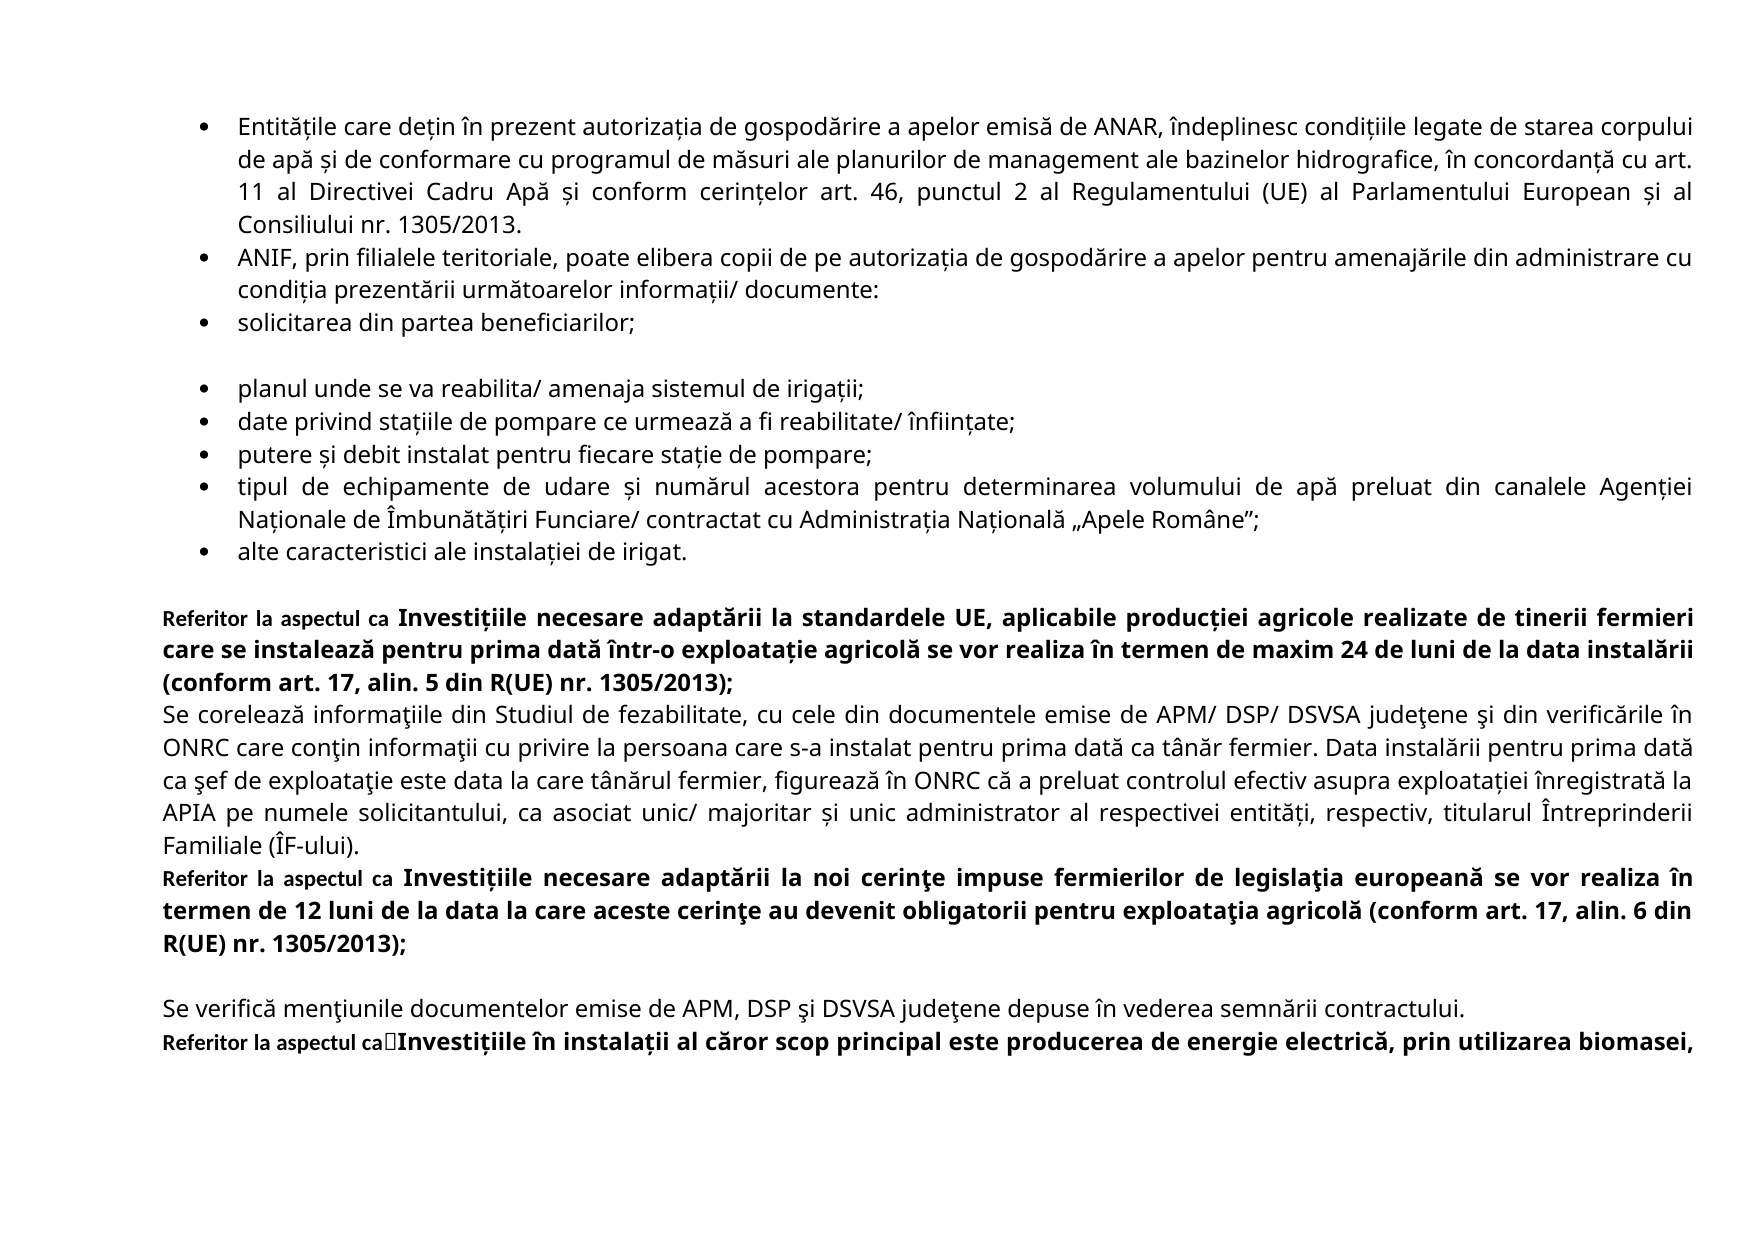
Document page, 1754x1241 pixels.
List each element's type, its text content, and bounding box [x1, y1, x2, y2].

text Se verifică menţiunile documentelor emise de APM, DSP şi DSVSA judeţene depuse în vederea semnării contractului. [162, 992, 1696, 1024]
list Entitățile care dețin în prezent autorizația de gospodărire a apelor emisă de ANAR, îndeplinesc condițiile legate de starea corpului de apă și de conformare cu programul de măsuri ale planurilor de management ale bazinelor hidrografice, în concordanță cu art. 11 al Directivei Cadru Apă și conform cerințelor art. 46, punctul 2 al Regulamentului (UE) al Parlamentului European și al Consiliului nr. 1305/2013. [200, 110, 1696, 240]
text Referitor la aspectul ca Investițiile necesare adaptării la standardele UE, aplicabile producției agricole realizate de tinerii fermieri care se instalează pentru prima dată într-o exploatație agricolă se vor realiza în termen de maxim 24 de luni de la data instalării (conform art. 17, alin. 5 din R(UE) nr. 1305/2013); [162, 600, 1696, 698]
list date privind stațiile de pompare ce urmează a fi reabilitate/ înființate; [200, 405, 1696, 437]
text Referitor la aspectul ca Investițiile necesare adaptării la noi cerinţe impuse fermierilor de legislaţia europeană se vor realiza în termen de 12 luni de la data la care aceste cerinţe au devenit obligatorii pentru exploataţia agricolă (conform art. 17, alin. 6 din R(UE) nr. 1305/2013); [162, 861, 1696, 959]
list putere și debit instalat pentru fiecare stație de pompare; [200, 437, 1696, 470]
list solicitarea din partea beneficiarilor; [200, 306, 1696, 338]
list planul unde se va reabilita/ amenaja sistemul de irigații; [200, 372, 1696, 405]
list alte caracteristici ale instalației de irigat. [200, 535, 1696, 568]
text Se corelează informaţiile din Studiul de fezabilitate, cu cele din documentele emise de APM/ DSP/ DSVSA judeţene şi din verificările în ONRC care conţin informaţii cu privire la persoana care s-a instalat pentru prima dată ca tânăr fermier. Data instalării pentru prima dată ca şef de exploataţie este data la care tânărul fermier, figurează în ONRC că a preluat controlul efectiv asupra exploatației înregistrată la APIA pe numele solicitantului, ca asociat unic/ majoritar și unic administrator al respectivei entități, respectiv, titularul Întreprinderii Familiale (ÎF-ului). [162, 698, 1696, 861]
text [162, 1024, 1696, 1057]
list ANIF, prin filialele teritoriale, poate elibera copii de pe autorizația de gospodărire a apelor pentru amenajările din administrare cu condiția prezentării următoarelor informații/ documente: [200, 240, 1696, 306]
list tipul de echipamente de udare și numărul acestora pentru determinarea volumului de apă preluat din canalele Agenției Naționale de Îmbunătățiri Funciare/ contractat cu Administrația Națională „Apele Române”; [200, 470, 1696, 535]
